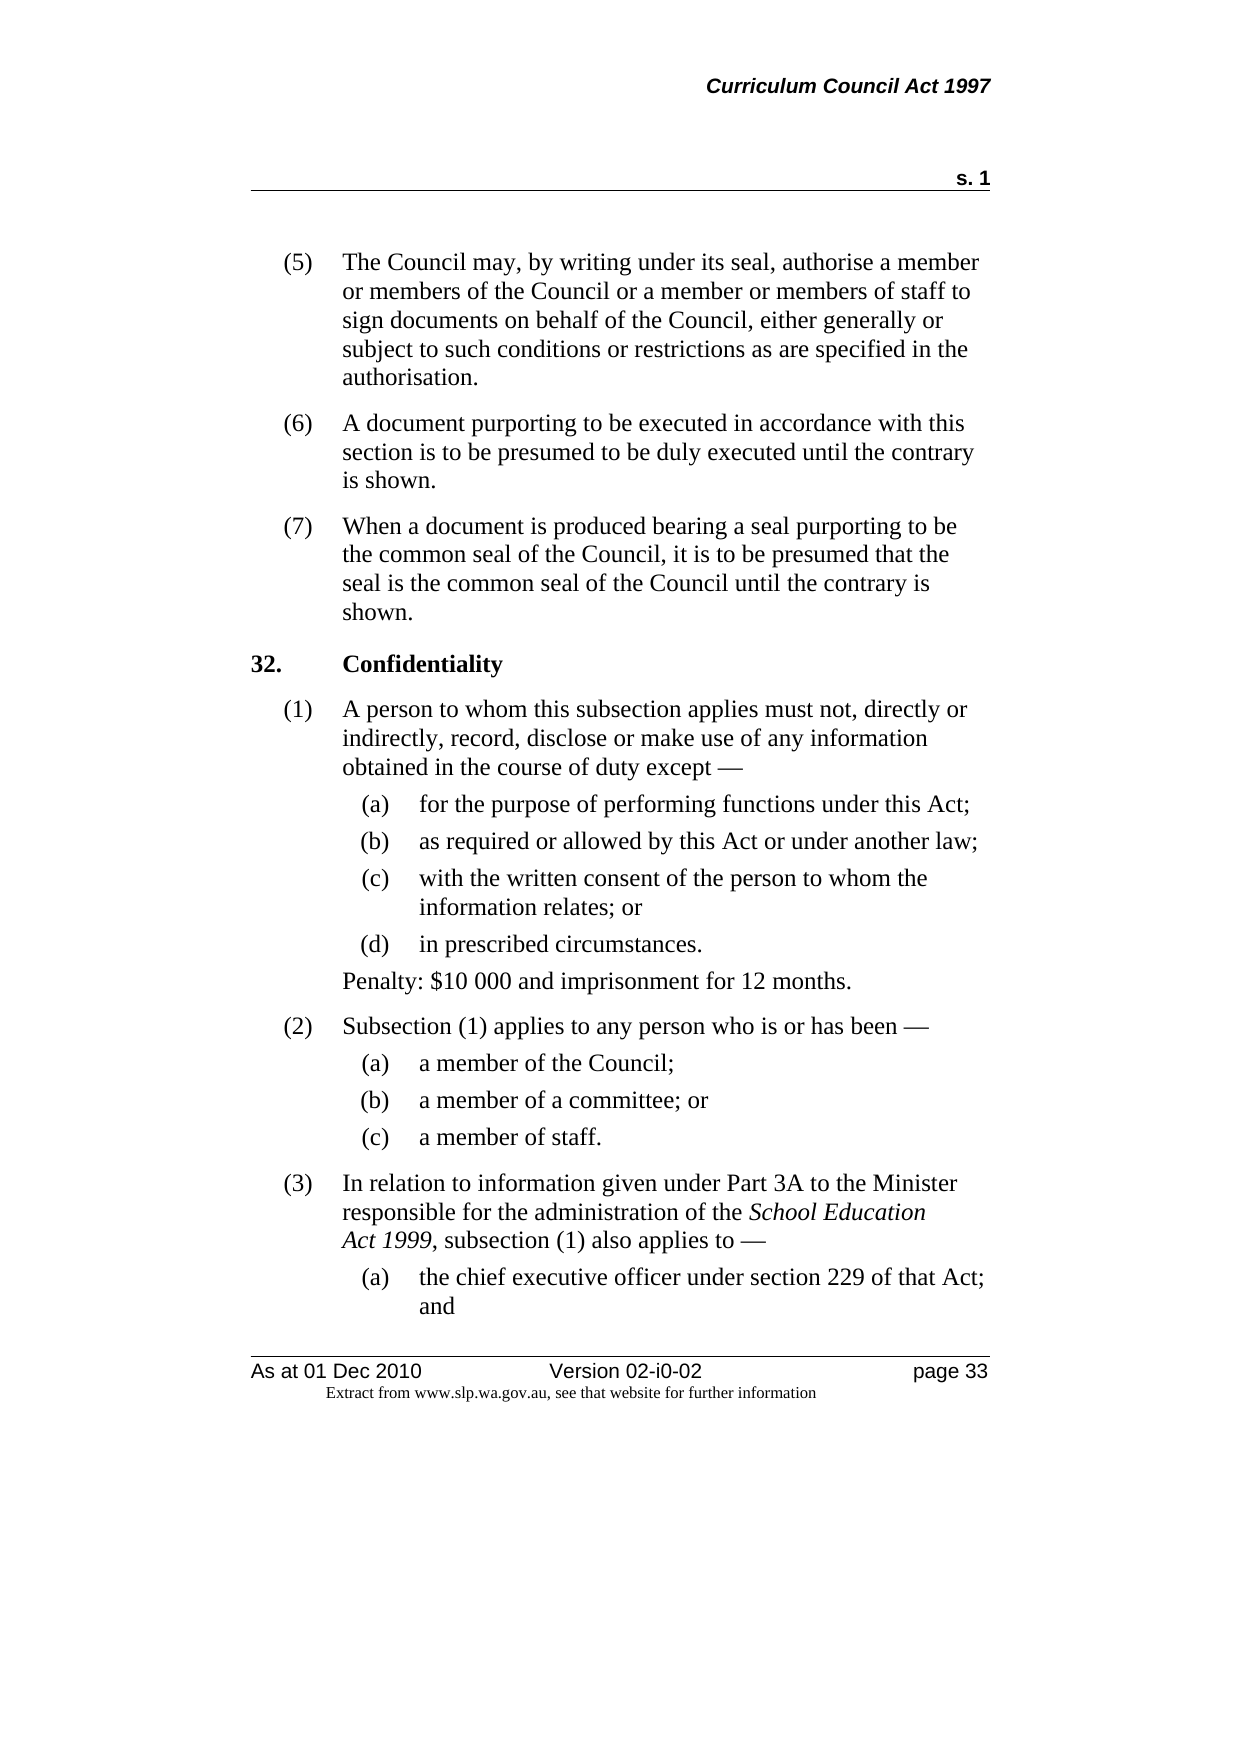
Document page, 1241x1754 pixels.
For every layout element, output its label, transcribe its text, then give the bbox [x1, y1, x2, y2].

text (c) with the written consent of the person to whom the information relates; or [251, 863, 990, 920]
text Penalty: $10 000 and imprisonment for 12 months. [251, 966, 990, 994]
text (6) A document purporting to be executed in accordance with this section is to be presumed to be duly executed until the contrary is shown. [251, 408, 990, 494]
text (3) In relation to information given under Part 3A to the Minister responsible for the administration of the School Education Act 1999, subsection (1) also applies to — [251, 1168, 990, 1254]
text (b) as required or allowed by this Act or under another law; [251, 826, 990, 854]
subtitle 32. Confidentiality [251, 649, 990, 677]
text (1) A person to whom this subsection applies must not, directly or indirectly, record, disclose or make use of any information obtained in the course of duty except — [251, 694, 990, 780]
text (a) for the purpose of performing functions under this Act; [251, 789, 990, 817]
text (7) When a document is produced bearing a seal purporting to be the common seal of the Council, it is to be presumed that the seal is the common seal of the Council until the contrary is shown. [251, 511, 990, 626]
text (2) Subsection (1) applies to any person who is or has been — [251, 1011, 990, 1040]
text (a) a member of the Council; [251, 1048, 990, 1077]
text (c) a member of staff. [251, 1122, 990, 1151]
text (b) a member of a committee; or [251, 1085, 990, 1114]
text (a) the chief executive officer under section 229 of that Act; and [251, 1262, 990, 1320]
text (5) The Council may, by writing under its seal, authorise a member or members of the Council or a member or members of staff to sign documents on behalf of the Council, either generally or subject to such conditions or restrictions as are specified in the authorisation. [251, 247, 990, 391]
text (d) in prescribed circumstances. [251, 929, 990, 957]
